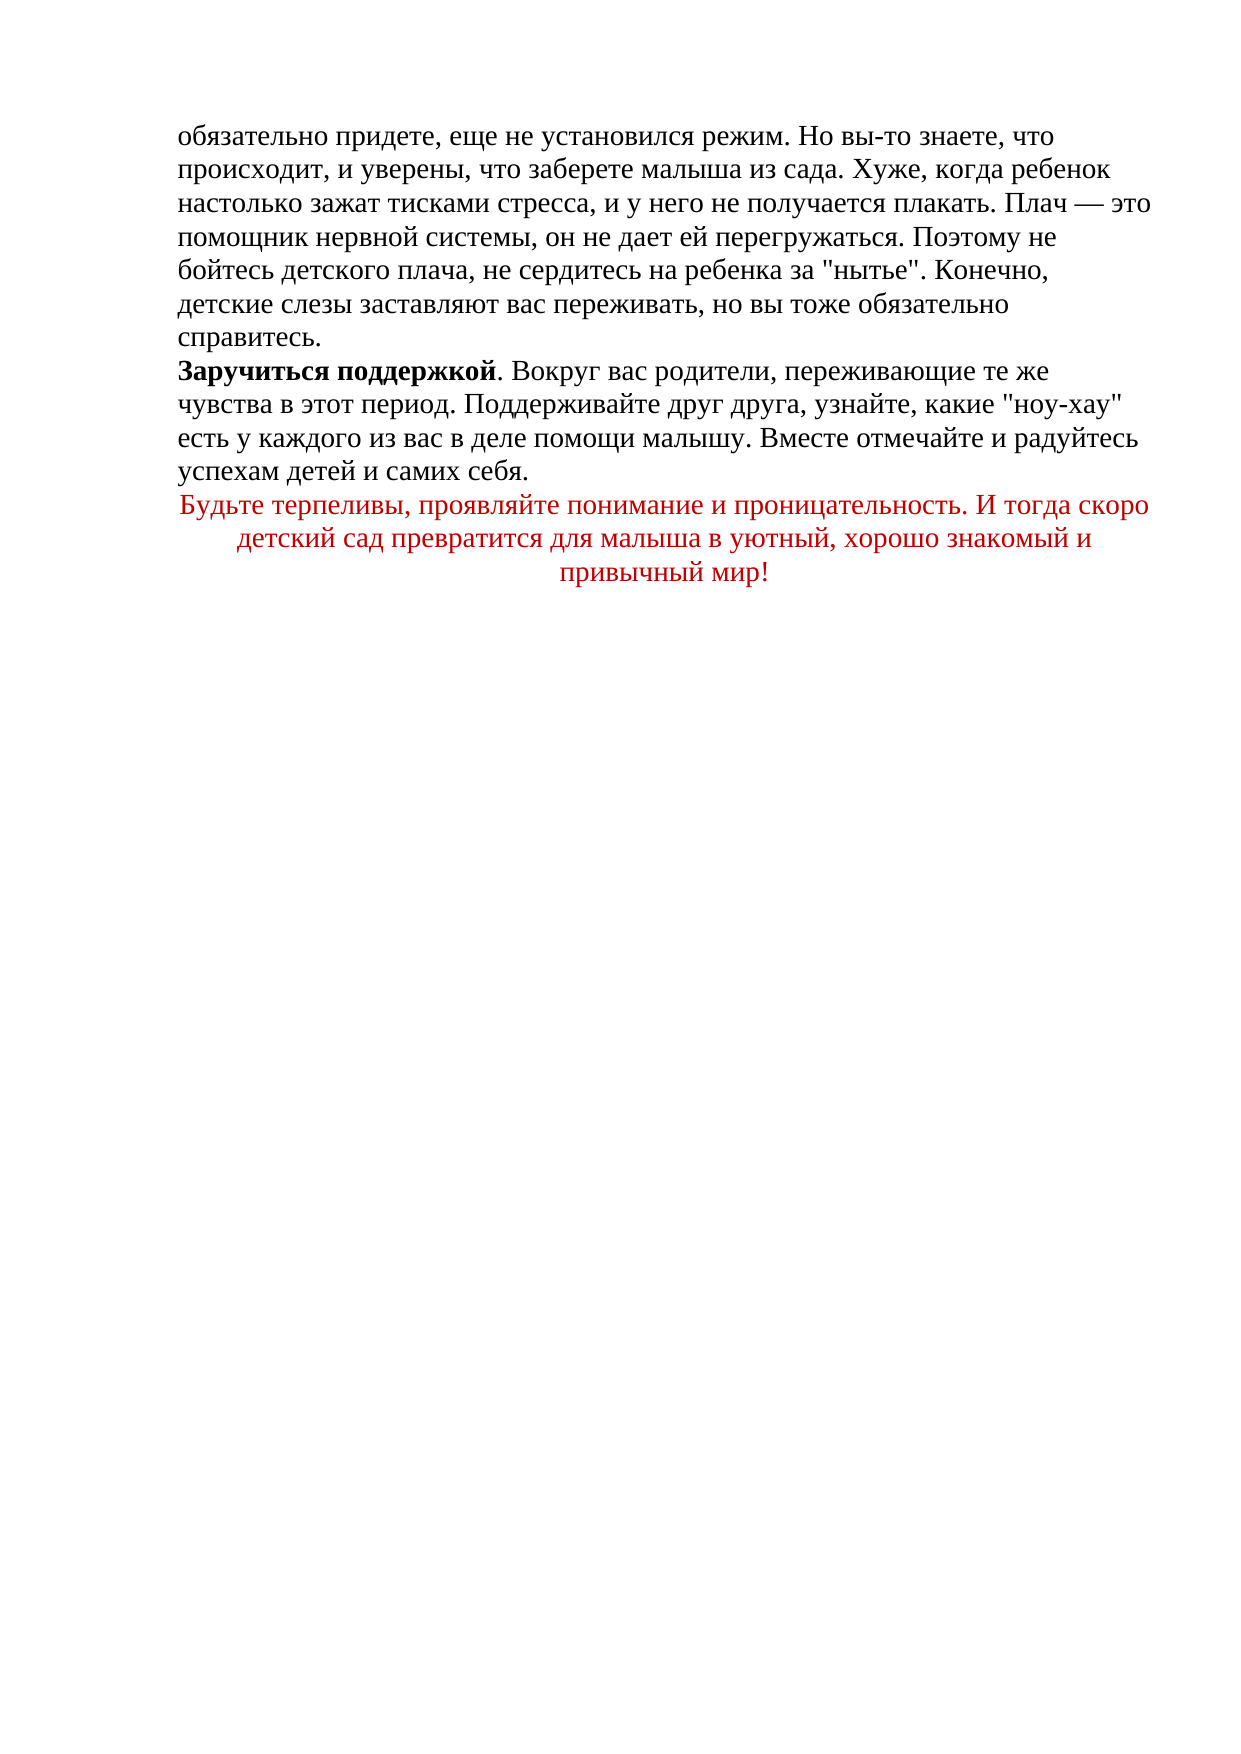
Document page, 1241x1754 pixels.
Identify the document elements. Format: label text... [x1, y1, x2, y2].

text Заручиться поддержкой. Вокруг вас родители, переживающие те же чувства в этот период. Поддерживайте друг друга, узнайте, какие "ноу-хау" есть у каждого из вас в деле помощи малышу. Вместе отмечайте и радуйтесь успехам детей и самих себя. [177, 353, 1152, 487]
text Будьте терпеливы, проявляйте понимание и проницательность. И тогда скоро детский сад превратится для малыша в уютный, хорошо знакомый и привычный мир! [177, 487, 1152, 588]
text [177, 118, 1152, 353]
